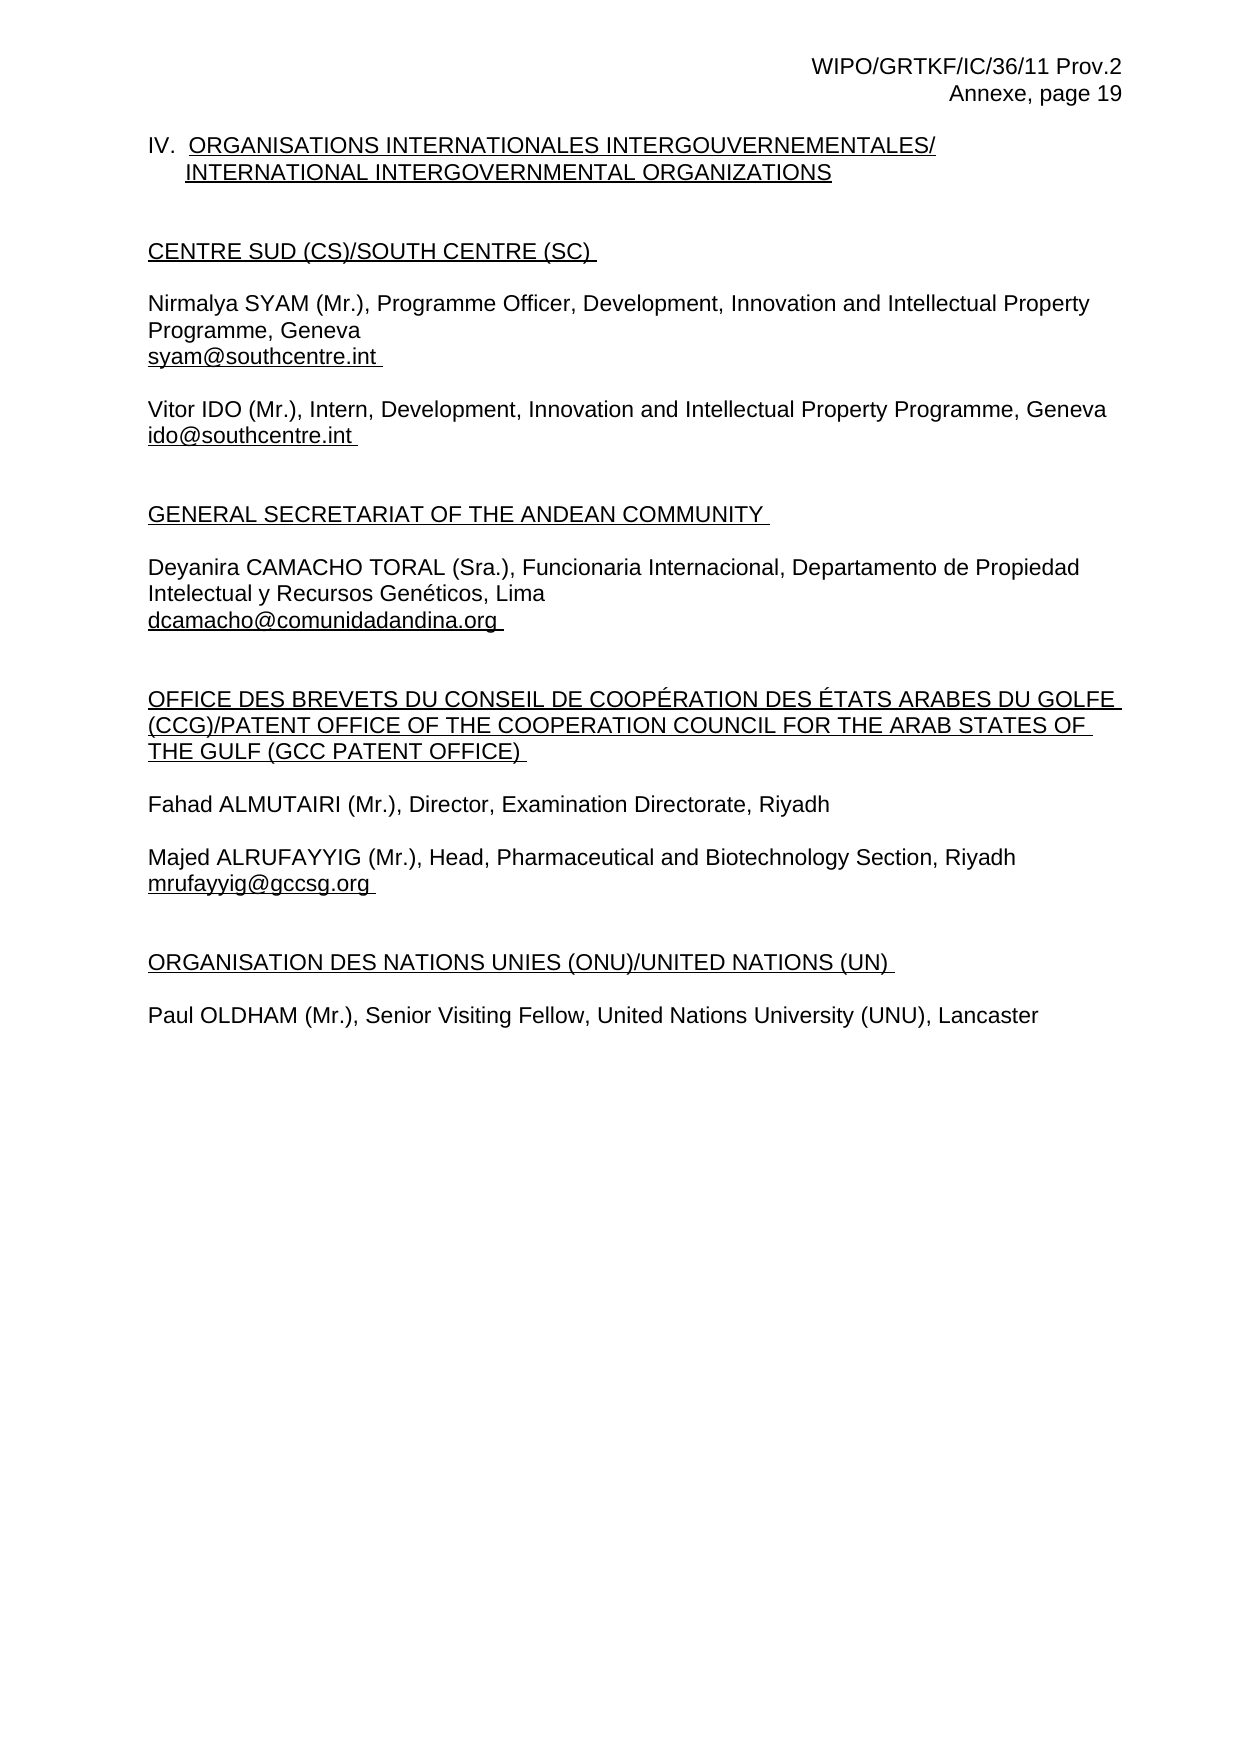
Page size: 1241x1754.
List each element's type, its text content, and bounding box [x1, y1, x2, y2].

text Majed ALRUFAYYIG (Mr.), Head, Pharmaceutical and Biotechnology Section, Riyadh [148, 844, 1122, 870]
text Paul OLDHAM (Mr.), Senior Visiting Fellow, United Nations University (UNU), Lancaster [148, 1002, 1122, 1028]
text CENTRE SUD (CS)/SOUTH CENTRE (SC) [148, 238, 1122, 264]
text Vitor IDO (Mr.), Intern, Development, Innovation and Intellectual Property Programme, Geneva [148, 396, 1122, 422]
text dcamacho@comunidadandina.org [148, 607, 1122, 633]
text Deyanira CAMACHO TORAL (Sra.), Funcionaria Internacional, Departamento de Propiedad Intelectual y Recursos Genéticos, Lima [148, 554, 1122, 607]
text ORGANISATION DES NATIONS UNIES (ONU)/UNITED NATIONS (UN) [148, 949, 1122, 976]
text GENERAL SECRETARIAT OF THE ANDEAN COMMUNITY [148, 501, 1122, 527]
text OFFICE DES BREVETS DU CONSEIL DE COOPÉRATION DES ÉTATS ARABES DU GOLFE (CCG)/PATENT OFFICE OF THE COOPERATION COUNCIL FOR THE ARAB STATES OF THE GULF (GCC PATENT OFFICE) [148, 710, 1122, 765]
text ido@southcentre.int [148, 422, 1122, 448]
text Nirmalya SYAM (Mr.), Programme Officer, Development, Innovation and Intellectual Property Programme, Geneva [148, 290, 1122, 343]
text IV. ORGANISATIONS INTERNATIONALES INTERGOUVERNEMENTALES/ INTERNATIONAL INTERGOVERNMENTAL ORGANIZATIONS [148, 132, 1122, 185]
text mrufayyig@gccsg.org [148, 870, 1122, 896]
text Fahad ALMUTAIRI (Mr.), Director, Examination Directorate, Riyadh [148, 791, 1122, 817]
text syam@southcentre.int [148, 343, 1122, 369]
text OFFICE DES BREVETS DU CONSEIL DE COOPÉRATION DES ÉTATS ARABES DU GOLFE (CCG)/PATENT OFFICE OF THE COOPERATION COUNCIL FOR THE ARAB STATES OF THE GULF (GCC PATENT OFFICE) [148, 686, 1122, 708]
